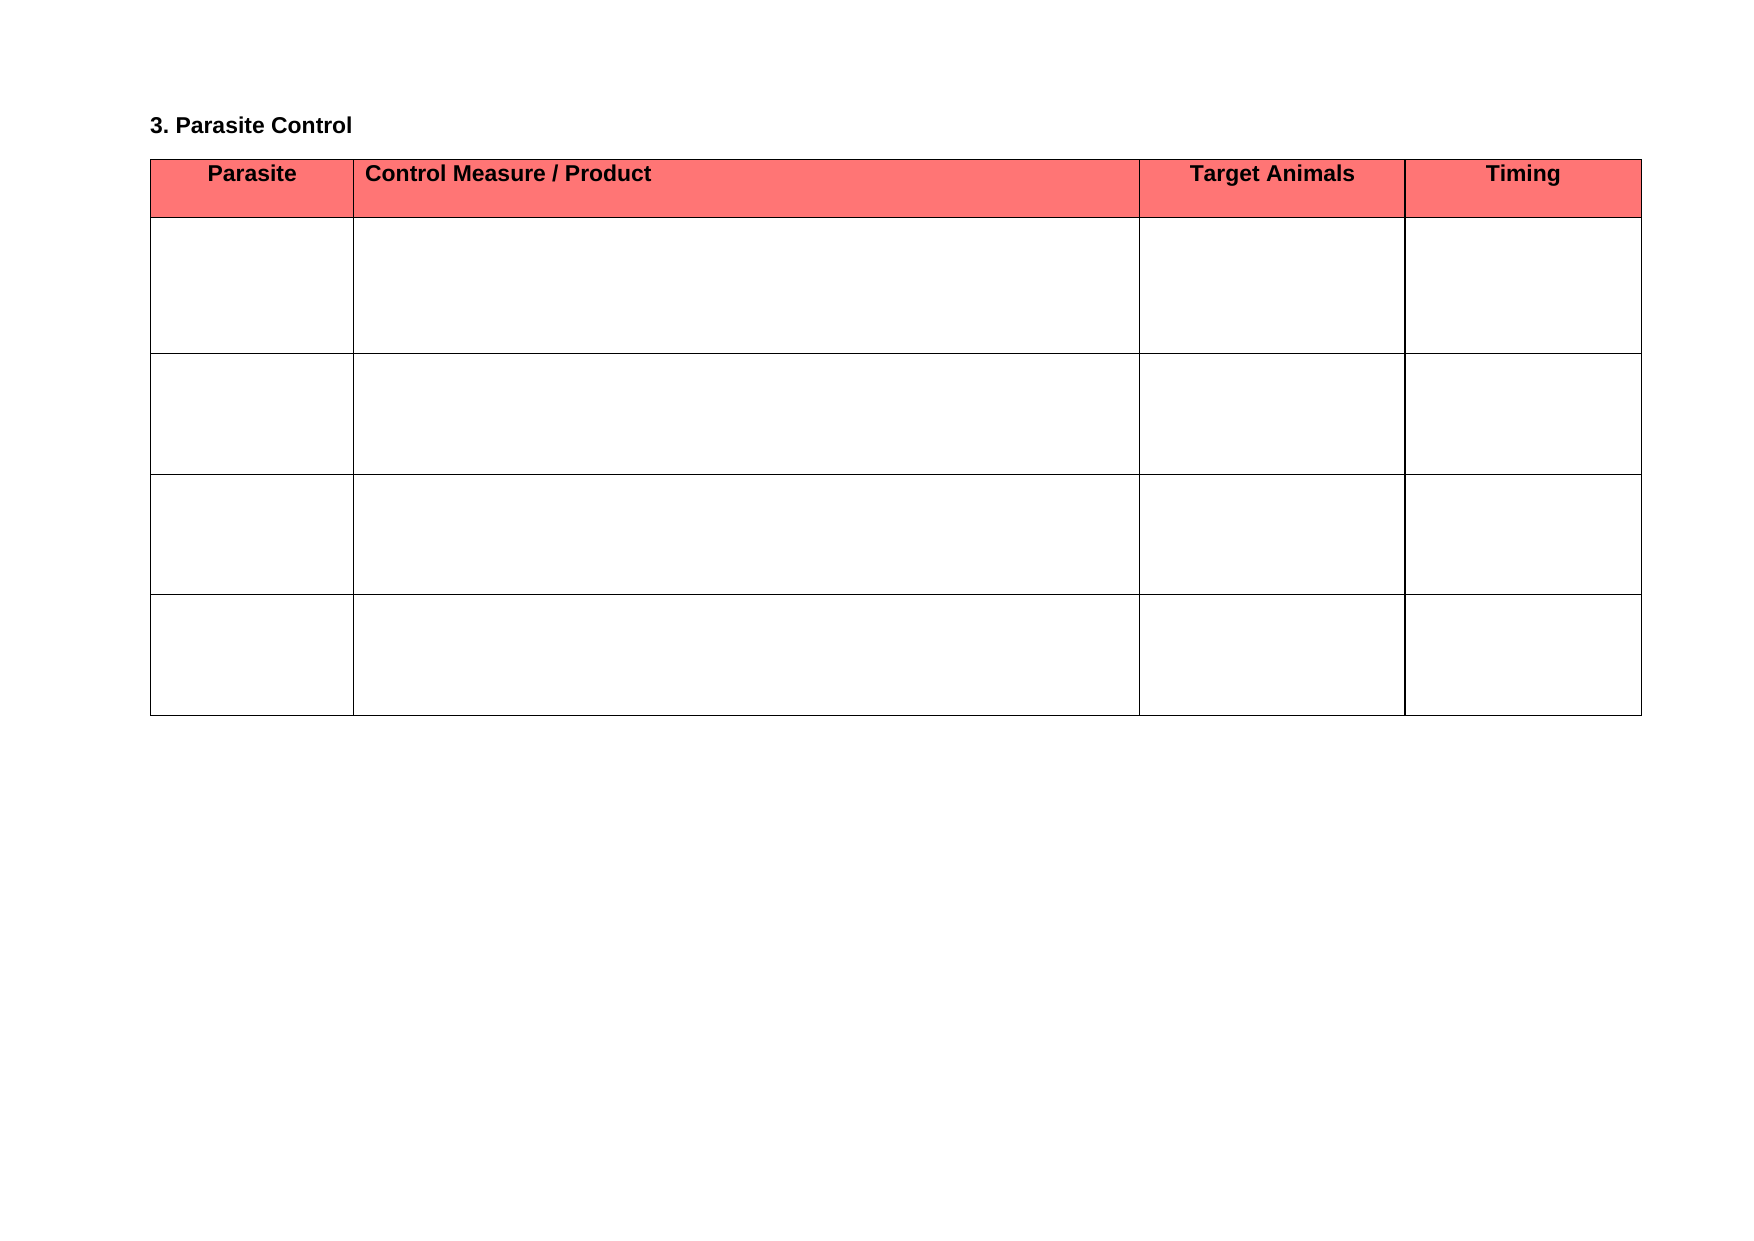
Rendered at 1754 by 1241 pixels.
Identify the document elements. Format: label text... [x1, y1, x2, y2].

table_cell [1140, 595, 1404, 715]
table_header Control Measure / Product [354, 160, 1139, 217]
table_cell [1406, 218, 1641, 353]
table_cell [151, 595, 353, 715]
table_cell [151, 354, 353, 474]
table_cell [354, 595, 1139, 715]
table_cell [354, 475, 1139, 594]
table_header Timing [1406, 160, 1641, 217]
table_cell [151, 475, 353, 594]
table_cell [151, 218, 353, 353]
table_cell [1406, 354, 1641, 474]
text 3. Parasite Control [150, 112, 1604, 139]
table_cell [1140, 475, 1404, 594]
table_cell [354, 218, 1139, 353]
table_cell [1406, 475, 1641, 594]
table_cell [354, 354, 1139, 474]
table_cell [1406, 595, 1641, 715]
table_header Parasite [151, 160, 353, 217]
table_header Target Animals [1140, 160, 1404, 217]
table_cell [1140, 354, 1404, 474]
table_cell [1140, 218, 1404, 353]
